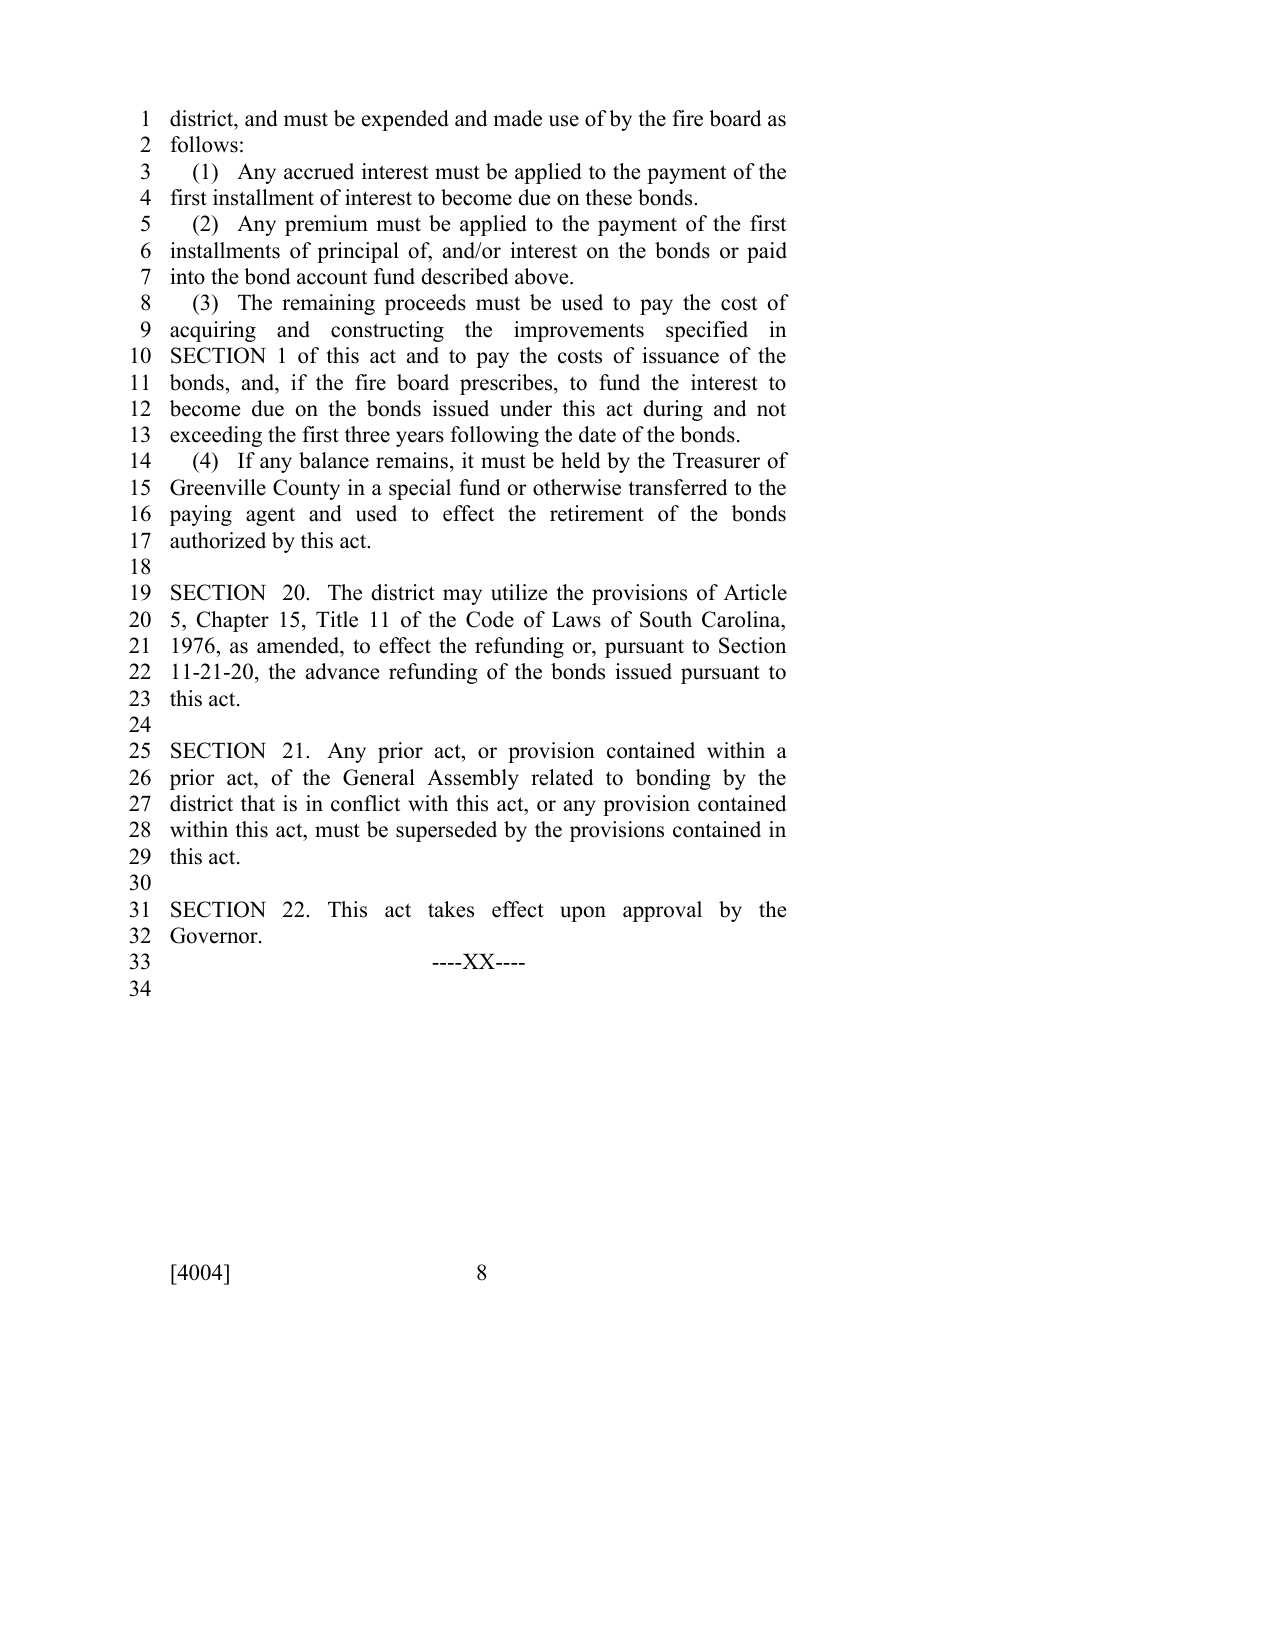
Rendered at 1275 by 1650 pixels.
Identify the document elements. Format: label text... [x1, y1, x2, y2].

text SECTION 21. Any prior act, or provision contained within a prior act, of the General Assembly related to bonding by the district that is in conflict with this act, or any provision contained within this act, must be superseded by the provisions contained in this act. [169, 737, 787, 869]
text (2) Any premium must be applied to the payment of the first installments of principal of, and/or interest on the bonds or paid into the bond account fund described above. [169, 210, 787, 289]
text (4) If any balance remains, it must be held by the Treasurer of Greenville County in a special fund or otherwise transferred to the paying agent and used to effect the retirement of the bonds authorized by this act. [169, 448, 787, 553]
text SECTION 22. This act takes effect upon approval by the Governor. [169, 896, 787, 948]
text ----XX---- [169, 948, 787, 975]
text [169, 105, 787, 158]
text SECTION 20. The district may utilize the provisions of Article 5, Chapter 15, Title 11 of the Code of Laws of South Carolina, 1976, as amended, to effect the refunding or, pursuant to Section 11-21-20, the advance refunding of the bonds issued pursuant to this act. [169, 579, 787, 711]
text (1) Any accrued interest must be applied to the payment of the first installment of interest to become due on these bonds. [169, 158, 787, 210]
text (3) The remaining proceeds must be used to pay the cost of acquiring and constructing the improvements specified in SECTION 1 of this act and to pay the costs of issuance of the bonds, and, if the fire board prescribes, to fund the interest to become due on the bonds issued under this act during and not exceeding the first three years following the date of the bonds. [169, 289, 787, 448]
